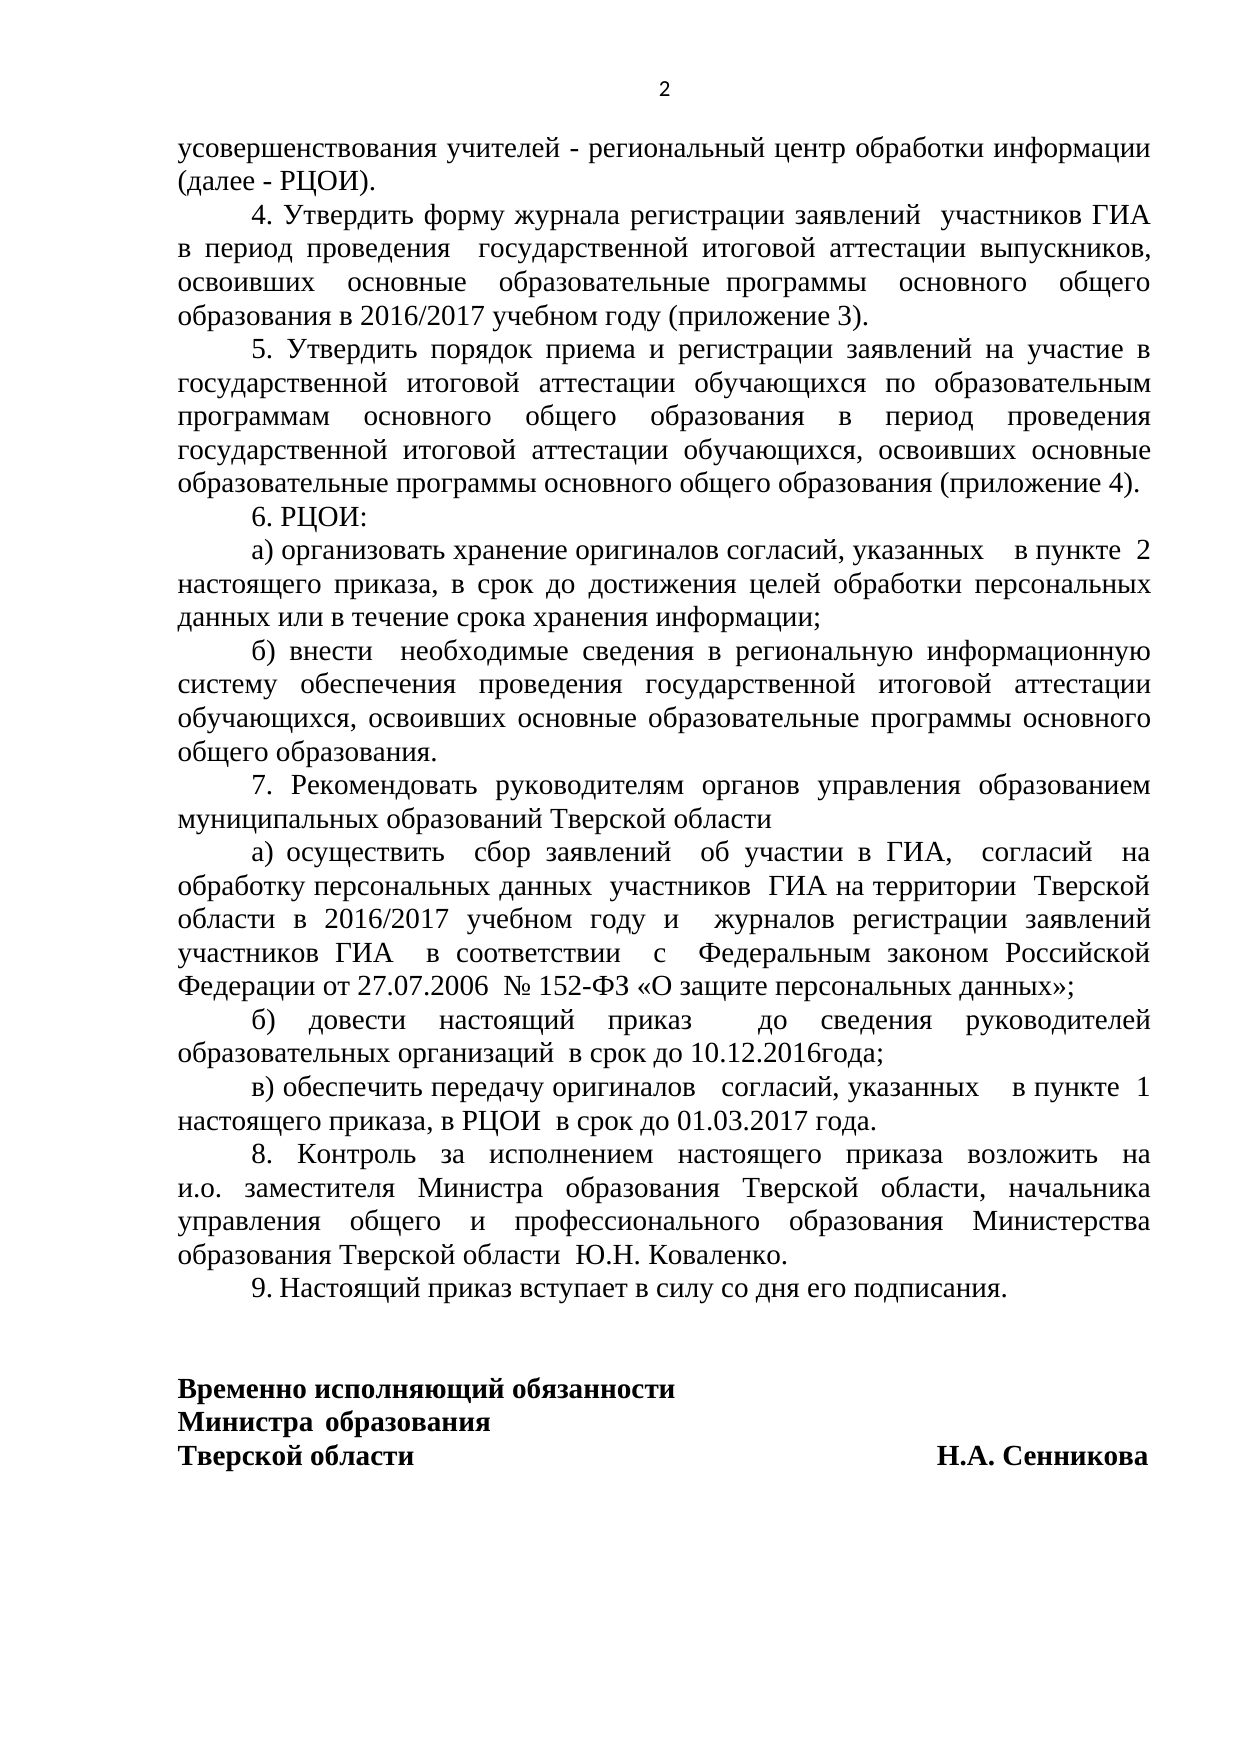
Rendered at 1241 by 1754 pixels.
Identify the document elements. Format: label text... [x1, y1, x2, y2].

text 5. Утвердить порядок приема и регистрации заявлений на участие в государственной итоговой аттестации обучающихся по образовательным программам основного общего образования в период проведения государственной итоговой аттестации обучающихся, освоивших основные образовательные программы основного общего образования (приложение 4). [177, 331, 1152, 499]
text б) внести необходимые сведения в региональную информационную систему обеспечения проведения государственной итоговой аттестации обучающихся, освоивших основные образовательные программы основного общего образования. [177, 633, 1152, 767]
text Тверской области Н.А. Сенникова [177, 1438, 1152, 1472]
text 6. РЦОИ: [177, 499, 1152, 532]
text 8. Контроль за исполнением настоящего приказа возложить на и.о. заместителя Министра образования Тверской области, начальника управления общего и профессионального образования Министерства образования Тверской области Ю.Н. Коваленко. [177, 1136, 1152, 1270]
text в) обеспечить передачу оригиналов согласий, указанных в пункте 1 настоящего приказа, в РЦОИ в срок до 01.03.2017 года. [177, 1069, 1152, 1136]
text а) осуществить сбор заявлений об участии в ГИА, согласий на обработку персональных данных участников ГИА на территории Тверской области в 2016/2017 учебном году и журналов регистрации заявлений участников ГИА в соответствии с Федеральным законом Российской Федерации от 27.07.2006 № 152-ФЗ «О защите персональных данных»; [177, 834, 1152, 1002]
text Министра образования [177, 1404, 1152, 1438]
text Временно исполняющий обязанности [177, 1371, 1152, 1404]
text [177, 130, 1152, 197]
text 7. Рекомендовать руководителям органов управления образованием муниципальных образований Тверской области [177, 767, 1152, 834]
text б) довести настоящий приказ до сведения руководителей образовательных организаций в срок до 10.12.2016года; [177, 1002, 1152, 1069]
text 4. Утвердить форму журнала регистрации заявлений участников ГИА в период проведения государственной итоговой аттестации выпускников, освоивших основные образовательные программы основного общего образования в 2016/2017 учебном году (приложение 3). [177, 197, 1152, 331]
text 9. Настоящий приказ вступает в силу со дня его подписания. [177, 1270, 1152, 1304]
text а) организовать хранение оригиналов согласий, указанных в пункте 2 настоящего приказа, в срок до достижения целей обработки персональных данных или в течение срока хранения информации; [177, 532, 1152, 633]
